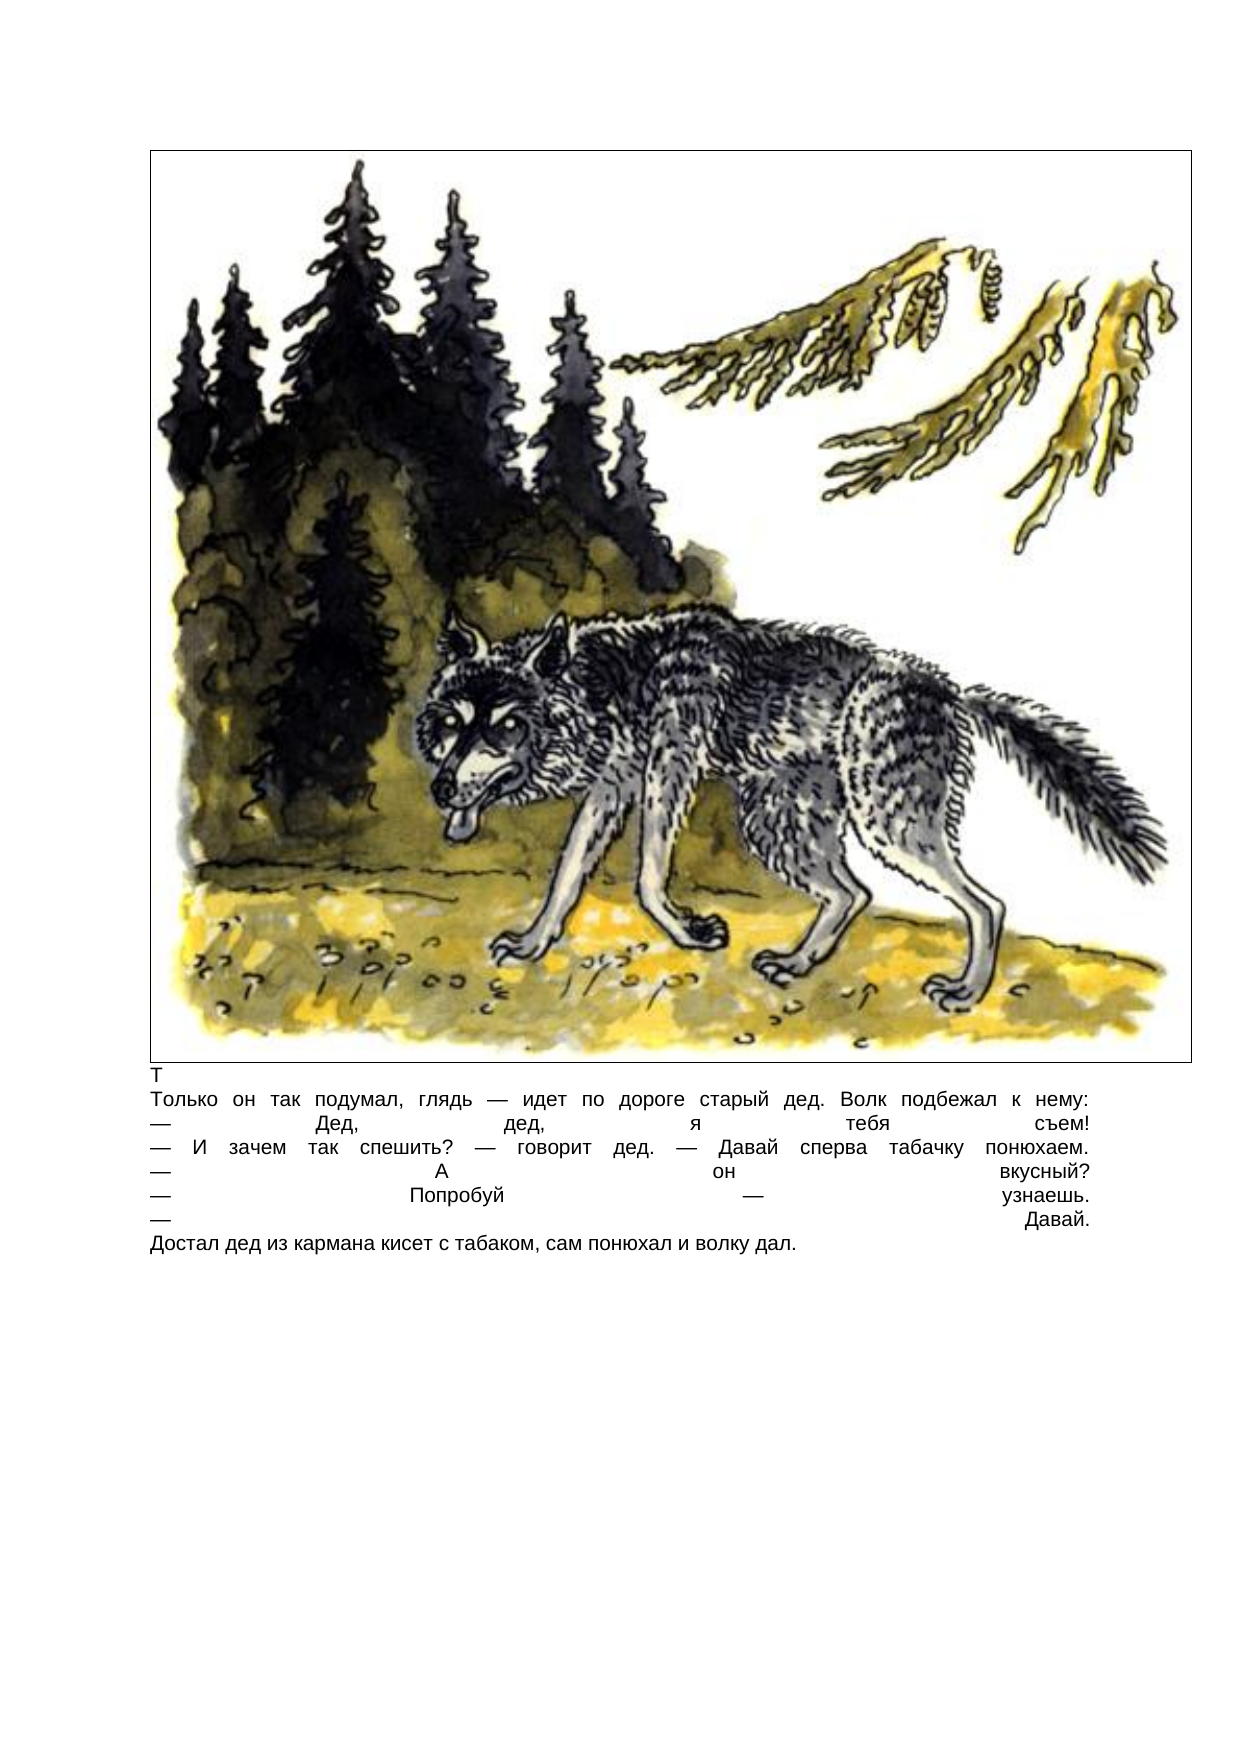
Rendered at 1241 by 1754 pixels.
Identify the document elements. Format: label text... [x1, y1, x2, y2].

text Только он так подумал, глядь — идет по дороге старый дед. Волк подбежал к нему:— Дед, дед, я тебя съем!— И зачем так спешить? — говорит дед. — Давай сперва табачку понюхаем.— А он вкусный?— Попробуй — узнаешь.— Давай.Достал дед из кармана кисет с табаком, сам понюхал и волку дал. [150, 1087, 1090, 1254]
picture [151, 151, 1191, 1062]
text Т [150, 1063, 1090, 1087]
